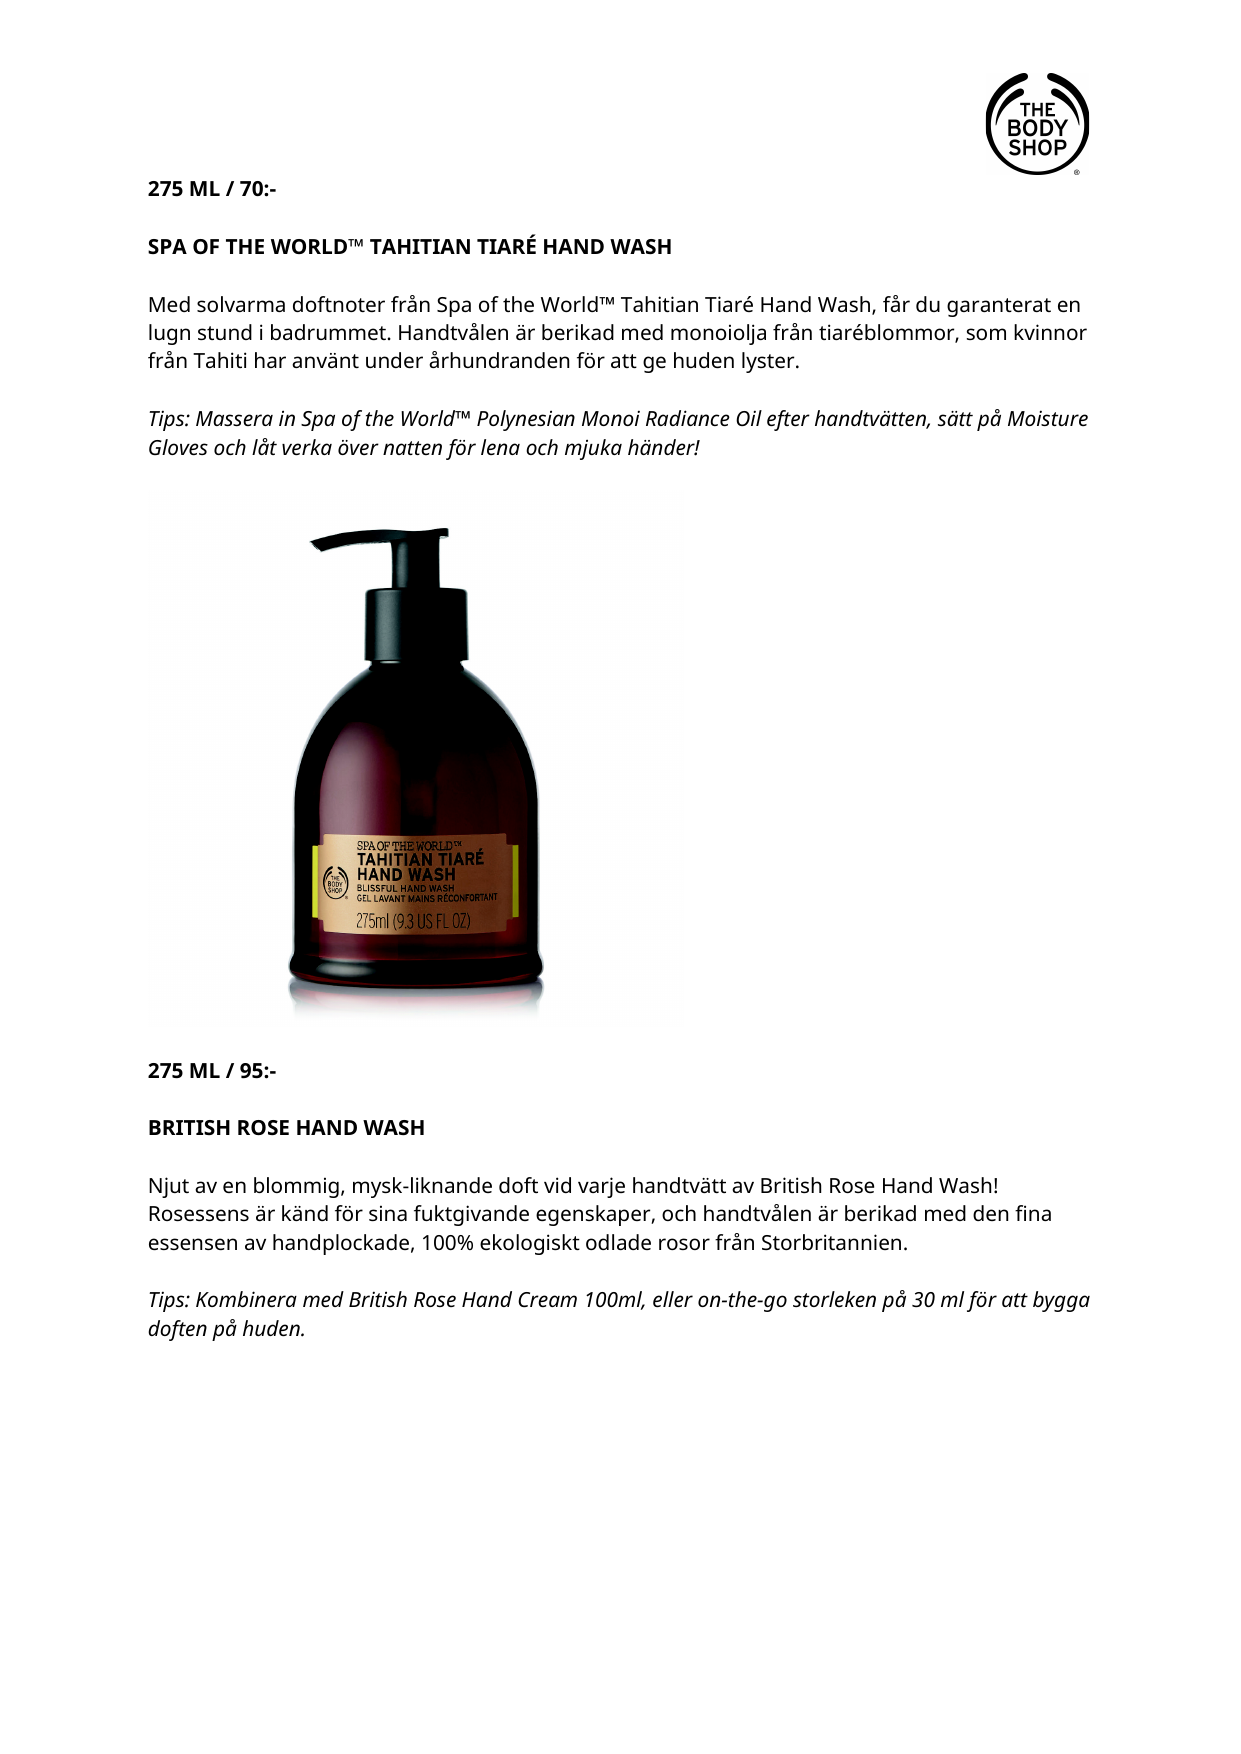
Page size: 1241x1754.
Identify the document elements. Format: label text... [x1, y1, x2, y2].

picture [147, 490, 684, 1027]
text BRITISH ROSE HAND WASH [148, 1113, 1093, 1142]
text SPA OF THE WORLD™ TAHITIAN TIARÉ HAND WASH [148, 232, 1093, 261]
text Med solvarma doftnoter från Spa of the World™ Tahitian Tiaré Hand Wash, får du garanterat en lugn stund i badrummet. Handtvålen är berikad med monoiolja från tiaréblommor, som kvinnor från Tahiti har använt under århundranden för att ge huden lyster. [148, 290, 1093, 375]
text Tips: Kombinera med British Rose Hand Cream 100ml, eller on-the-go storleken på 30 ml för att bygga doften på huden. [148, 1285, 1093, 1342]
text 275 ML / 95:- [148, 1056, 1093, 1084]
text 275 ML / 70:- [148, 174, 1093, 203]
text Tips: Massera in Spa of the World™ Polynesian Monoi Radiance Oil efter handtvätten, sätt på Moisture Gloves och låt verka över natten för lena och mjuka händer! [148, 404, 1093, 461]
picture [985, 73, 1090, 175]
text Njut av en blommig, mysk-liknande doft vid varje handtvätt av British Rose Hand Wash! Rosessens är känd för sina fuktgivande egenskaper, och handtvålen är berikad med den fina essensen av handplockade, 100% ekologiskt odlade rosor från Storbritannien. [148, 1171, 1093, 1256]
